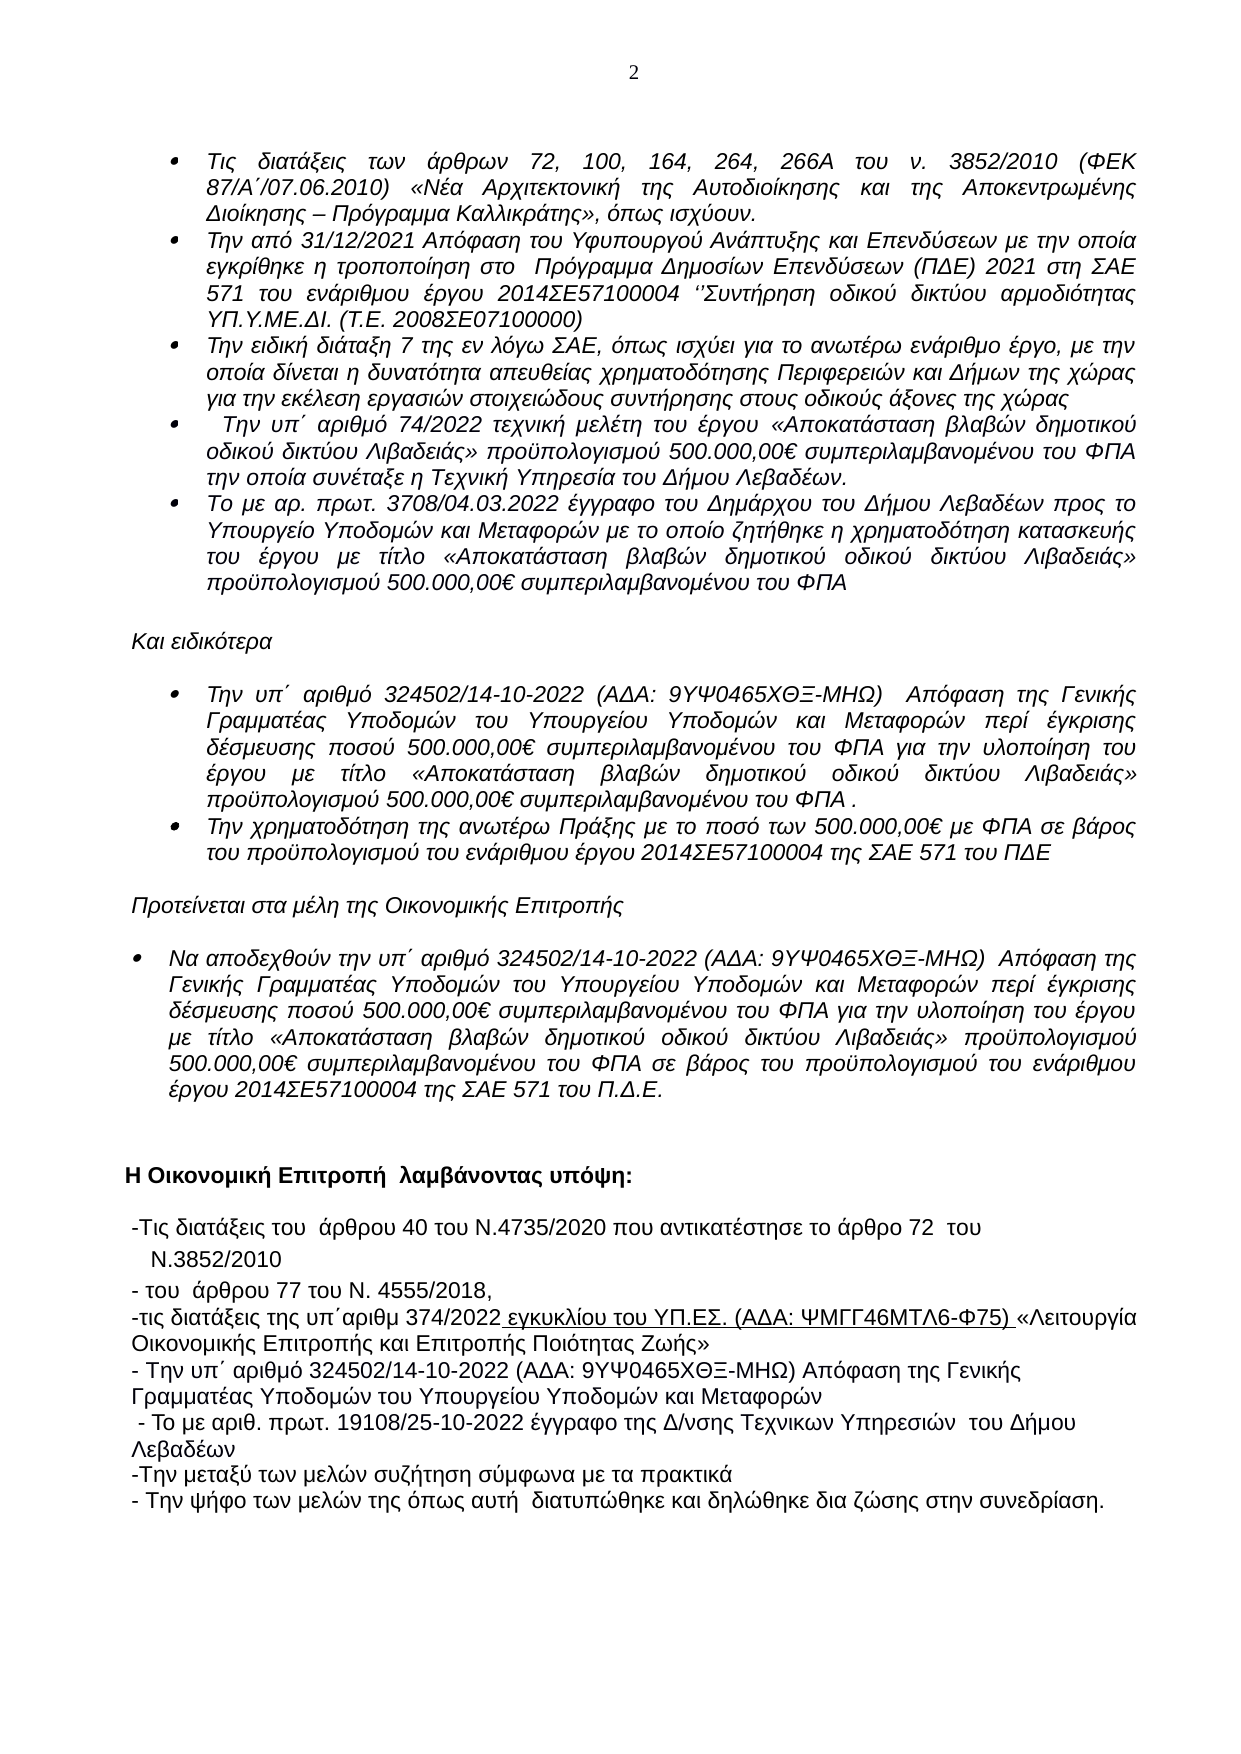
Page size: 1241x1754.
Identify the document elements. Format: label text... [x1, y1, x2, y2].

text -Την μεταξύ των μελών συζήτηση σύμφωνα με τα πρακτικά [131, 1462, 1137, 1487]
list Να αποδεχθούν την υπ΄ αριθμό 324502/14-10-2022 (ΑΔΑ: 9ΥΨ0465ΧΘΞ-ΜΗΩ) Απόφαση της Γενικής Γραμματέας Υποδομών του Υπουργείου Υποδομών και Μεταφορών περί έγκρισης δέσμευσης ποσού 500.000,00€ συμπεριλαμβανομένου του ΦΠΑ για την υλοποίηση του έργου με τίτλο «Αποκατάσταση βλαβών δημοτικού οδικού δικτύου Λιβαδειάς» προϋπολογισμού 500.000,00€ συμπεριλαμβανομένου του ΦΠΑ σε βάρος του προϋπολογισμού του ενάριθμου έργου 2014ΣΕ57100004 της ΣΑΕ 571 του Π.Δ.Ε. [131, 944, 1137, 1103]
list Την ειδική διάταξη 7 της εν λόγω ΣΑΕ, όπως ισχύει για το ανωτέρω ενάριθμο έργο, με την οποία δίνεται η δυνατότητα απευθείας χρηματοδότησης Περιφερειών και Δήμων της χώρας για την εκέλεση εργασιών στοιχειώδους συντήρησης στους οδικούς άξονες της χώρας [169, 332, 1137, 411]
text - του άρθρου 77 του Ν. 4555/2018, [131, 1277, 1137, 1304]
text Ν.3852/2010 [131, 1246, 1137, 1272]
text Και ειδικότερα [131, 628, 1137, 655]
list Την υπ΄ αριθμό 324502/14-10-2022 (ΑΔΑ: 9ΥΨ0465ΧΘΞ-ΜΗΩ) Απόφαση της Γενικής Γραμματέας Υποδομών του Υπουργείου Υποδομών και Μεταφορών περί έγκρισης δέσμευσης ποσού 500.000,00€ συμπεριλαμβανομένου του ΦΠΑ για την υλοποίηση του έργου με τίτλο «Αποκατάσταση βλαβών δημοτικού οδικού δικτύου Λιβαδειάς» προϋπολογισμού 500.000,00€ συμπεριλαμβανομένου του ΦΠΑ . [169, 681, 1137, 813]
list Την υπ΄ αριθμό 74/2022 τεχνική μελέτη του έργου «Αποκατάσταση βλαβών δημοτικού οδικού δικτύου Λιβαδειάς» προϋπολογισμού 500.000,00€ συμπεριλαμβανομένου του ΦΠΑ την οποία συνέταξε η Τεχνική Υπηρεσία του Δήμου Λεβαδέων. [169, 411, 1137, 490]
list Το με αρ. πρωτ. 3708/04.03.2022 έγγραφο του Δημάρχου του Δήμου Λεβαδέων προς το Υπουργείο Υποδομών και Μεταφορών με το οποίο ζητήθηκε η χρηματοδότηση κατασκευής του έργου με τίτλο «Αποκατάσταση βλαβών δημοτικού οδικού δικτύου Λιβαδειάς» προϋπολογισμού 500.000,00€ συμπεριλαμβανομένου του ΦΠΑ [169, 490, 1137, 596]
text - Την υπ΄ αριθμό 324502/14-10-2022 (ΑΔΑ: 9ΥΨ0465ΧΘΞ-ΜΗΩ) Απόφαση της Γενικής Γραμματέας Υποδομών του Υπουργείου Υποδομών και Μεταφορών [131, 1357, 1137, 1409]
text Προτείνεται στα μέλη της Οικονομικής Επιτροπής [131, 892, 1137, 918]
text - Το με αριθ. πρωτ. 19108/25-10-2022 έγγραφο της Δ/νσης Τεχνικων Υπηρεσιών του Δήμου Λεβαδέων [131, 1409, 1137, 1462]
text -Τις διατάξεις του άρθρου 40 του Ν.4735/2020 που αντικατέστησε το άρθρο 72 του [131, 1214, 1137, 1241]
list Την από 31/12/2021 Απόφαση του Υφυπουργού Ανάπτυξης και Επενδύσεων με την οποία εγκρίθηκε η τροποποίηση στο Πρόγραμμα Δημοσίων Επενδύσεων (ΠΔΕ) 2021 στη ΣΑΕ 571 του ενάριθμου έργου 2014ΣΕ57100004 ‘’Συντήρηση οδικού δικτύου αρμοδιότητας ΥΠ.Υ.ΜΕ.ΔΙ. (Τ.Ε. 2008ΣΕ07100000) [169, 227, 1137, 332]
list Τις διατάξεις των άρθρων 72, 100, 164, 264, 266Α του ν. 3852/2010 (ΦΕΚ 87/Α΄/07.06.2010) «Νέα Αρχιτεκτονική της Αυτοδιοίκησης και της Αποκεντρωμένης Διοίκησης – Πρόγραμμα Καλλικράτης», όπως ισχύουν. [169, 148, 1137, 227]
text Η Οικονομική Επιτροπή λαμβάνοντας υπόψη: [86, 1162, 1137, 1188]
list - Την ψήφο των μελών της όπως αυτή διατυπώθηκε και δηλώθηκε δια ζώσης στην συνεδρίαση. [131, 1487, 1137, 1513]
text -τις διατάξεις της υπ΄αριθμ 374/2022 εγκυκλίου του ΥΠ.ΕΣ. (ΑΔΑ: ΨΜΓΓ46ΜΤΛ6-Φ75) «Λειτουργία Οικονομικής Επιτροπής και Επιτροπής Ποιότητας Ζωής» [131, 1304, 1137, 1357]
list Την χρηματοδότηση της ανωτέρω Πράξης με το ποσό των 500.000,00€ με ΦΠΑ σε βάρος του προϋπολογισμού του ενάριθμου έργου 2014ΣΕ57100004 της ΣΑΕ 571 του ΠΔΕ [169, 813, 1137, 866]
